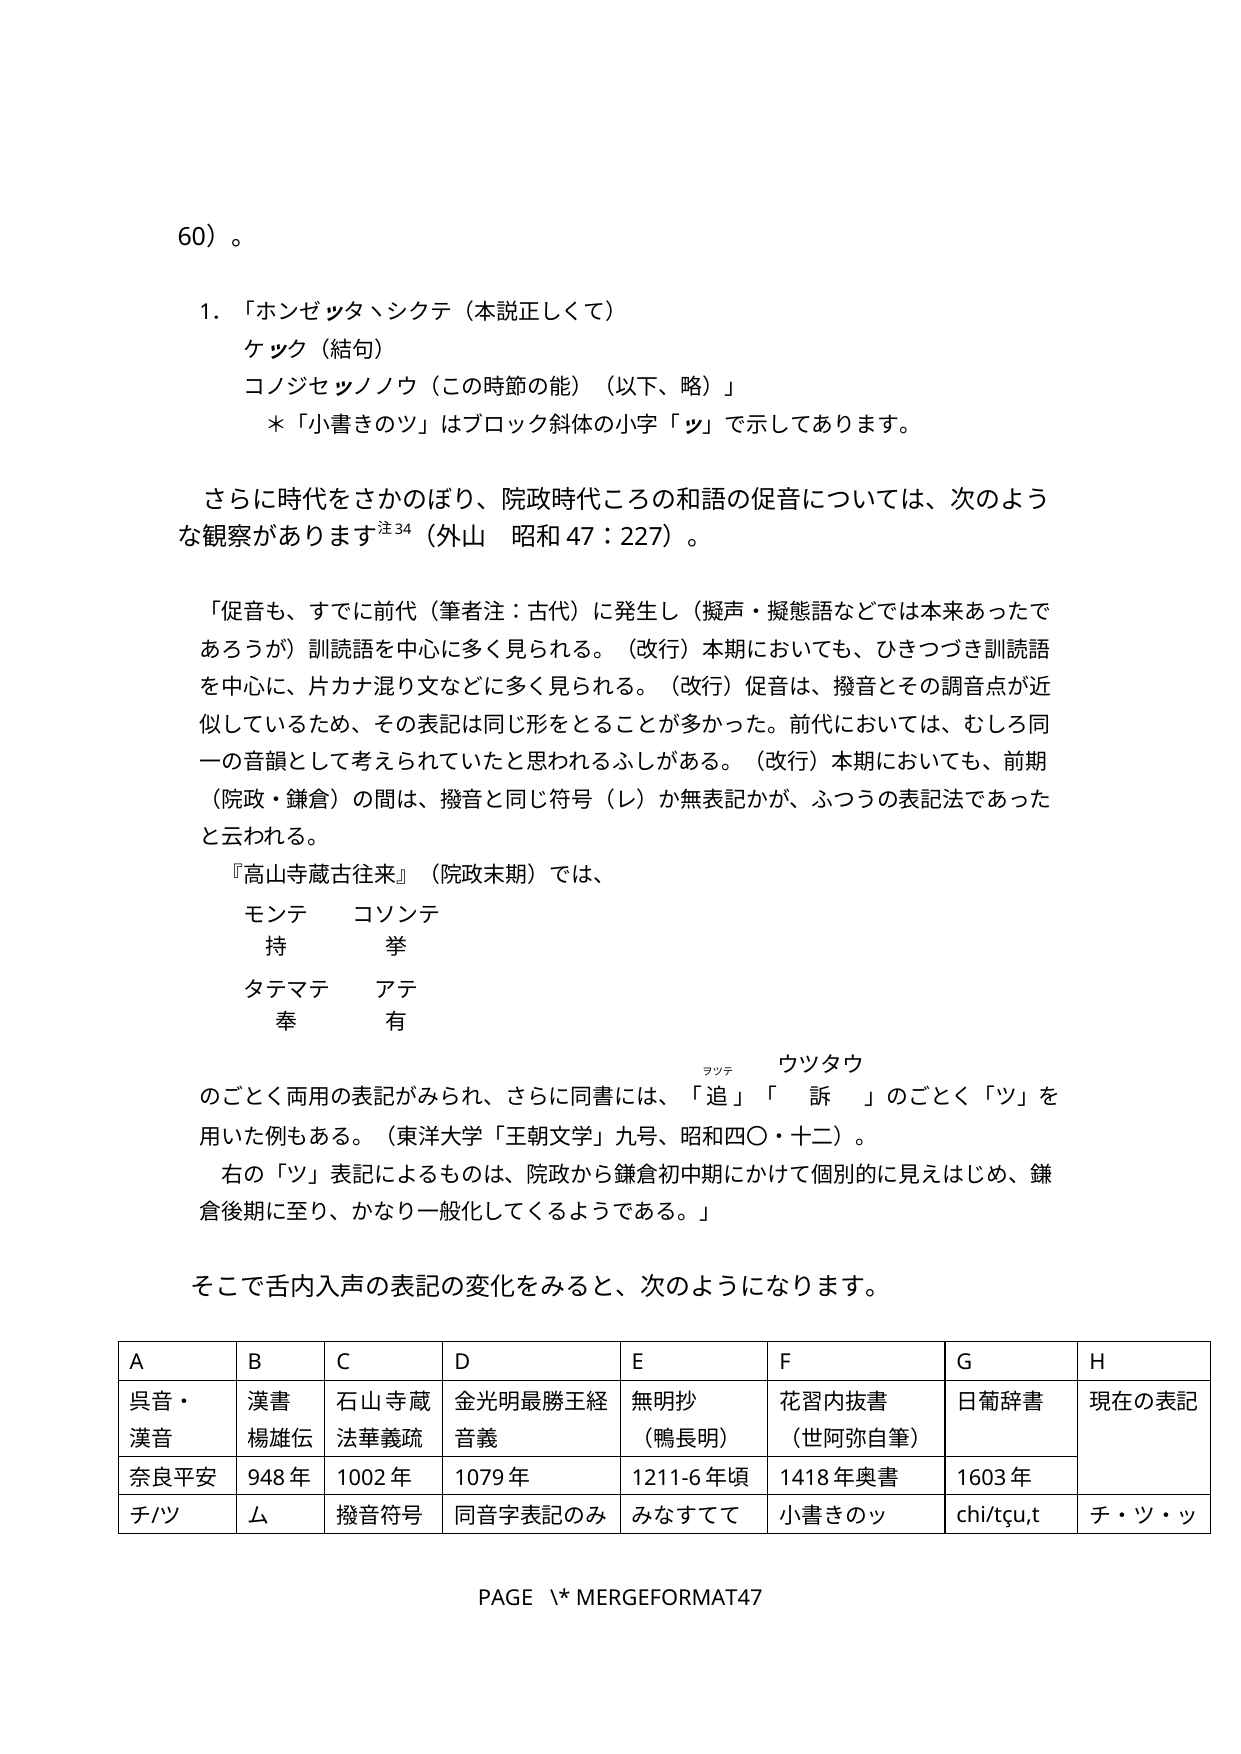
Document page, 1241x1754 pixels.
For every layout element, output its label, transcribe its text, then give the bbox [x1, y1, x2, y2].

table_cell 948年 [237, 1457, 324, 1494]
text ケック（結句） [243, 329, 1063, 366]
table_cell 小書きのッ [768, 1495, 944, 1533]
text そこで舌内入声の表記の変化をみると、次のようになります。 [177, 1266, 1063, 1304]
table_cell 1603年 [946, 1457, 1077, 1494]
table_cell チ・ツ・ッ [1078, 1495, 1210, 1533]
table_header F [768, 1342, 944, 1380]
table_cell 同音字表記のみ [443, 1495, 620, 1533]
text 『高山寺蔵古往来』（院政末期）では、 [199, 854, 1063, 891]
table_header D [443, 1342, 620, 1380]
table_cell 1211-6年頃 [621, 1457, 767, 1494]
table_header C [325, 1342, 442, 1380]
table_header H [1078, 1342, 1210, 1380]
table_cell チ/ツ [119, 1495, 236, 1533]
table_cell 1079年 [443, 1457, 620, 1494]
table_cell 奈良平安 [119, 1457, 236, 1494]
table_cell 花習内抜書 （世阿弥自筆） [768, 1381, 944, 1456]
text のごとく両用の表記がみられ、さらに同書には、「」「」のごとく「ツ」を用いた例もある。（東洋大学「王朝文学」九号、昭和四〇・十二）。 [199, 1041, 1063, 1154]
table_cell みなすてて [621, 1495, 767, 1533]
table_header G [946, 1342, 1077, 1380]
table_cell chi/tçu,t [946, 1495, 1077, 1533]
text 右の「ツ」表記によるものは、院政から鎌倉初中期にかけて個別的に見えはじめ、鎌倉後期に至り、かなり一般化してくるようである。」 [199, 1154, 1063, 1229]
table_cell 現在の表記 [1078, 1381, 1210, 1494]
table_cell 日葡辞書 [946, 1381, 1077, 1456]
text 1．「ホンゼッタヽシクテ（本説正しくて） [199, 291, 1063, 329]
text 「促音も、すでに前代（筆者注：古代）に発生し（擬声・擬態語などでは本来あったであろうが）訓読語を中心に多く見られる。（改行）本期においても、ひきつづき訓読語を中心に、片カナ混り文などに多く見られる。（改行）促音は、撥音とその調音点が近似しているため、その表記は同じ形をとることが多かった。前代においては、むしろ同一の音韻として考えられていたと思われるふしがある。（改行）本期においても、前期（院政・鎌倉）の間は、撥音と同じ符号（レ）か無表記かが、ふつうの表記法であったと云われる。 [199, 591, 1063, 854]
table_header B [237, 1342, 324, 1380]
table_cell 無明抄 （鴨長明） [621, 1381, 767, 1456]
table_cell 1002年 [325, 1457, 442, 1494]
table_cell 漢書 楊雄伝 [237, 1381, 324, 1456]
table_header E [621, 1342, 767, 1380]
text さらに時代をさかのぼり、院政時代ころの和語の促音については、次のような観察があります注34（外山 昭和47：227）。 [177, 479, 1063, 554]
table_cell 1418年奥書 [768, 1457, 944, 1494]
table_cell 金光明最勝王経音義 [443, 1381, 620, 1456]
text ＊「小書きのツ」はブロック斜体の小字「ッ」で示してあります。 [265, 404, 1063, 441]
table_cell 呉音・ 漢音 [119, 1381, 236, 1456]
table_cell 石山寺蔵法華義疏 [325, 1381, 442, 1456]
table_cell 撥音符号 [325, 1495, 442, 1533]
table_header A [119, 1342, 236, 1380]
table_cell ム [237, 1495, 324, 1533]
text コノジセッノノウ（この時節の能）（以下、略）」 [243, 366, 1063, 404]
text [177, 216, 1063, 254]
